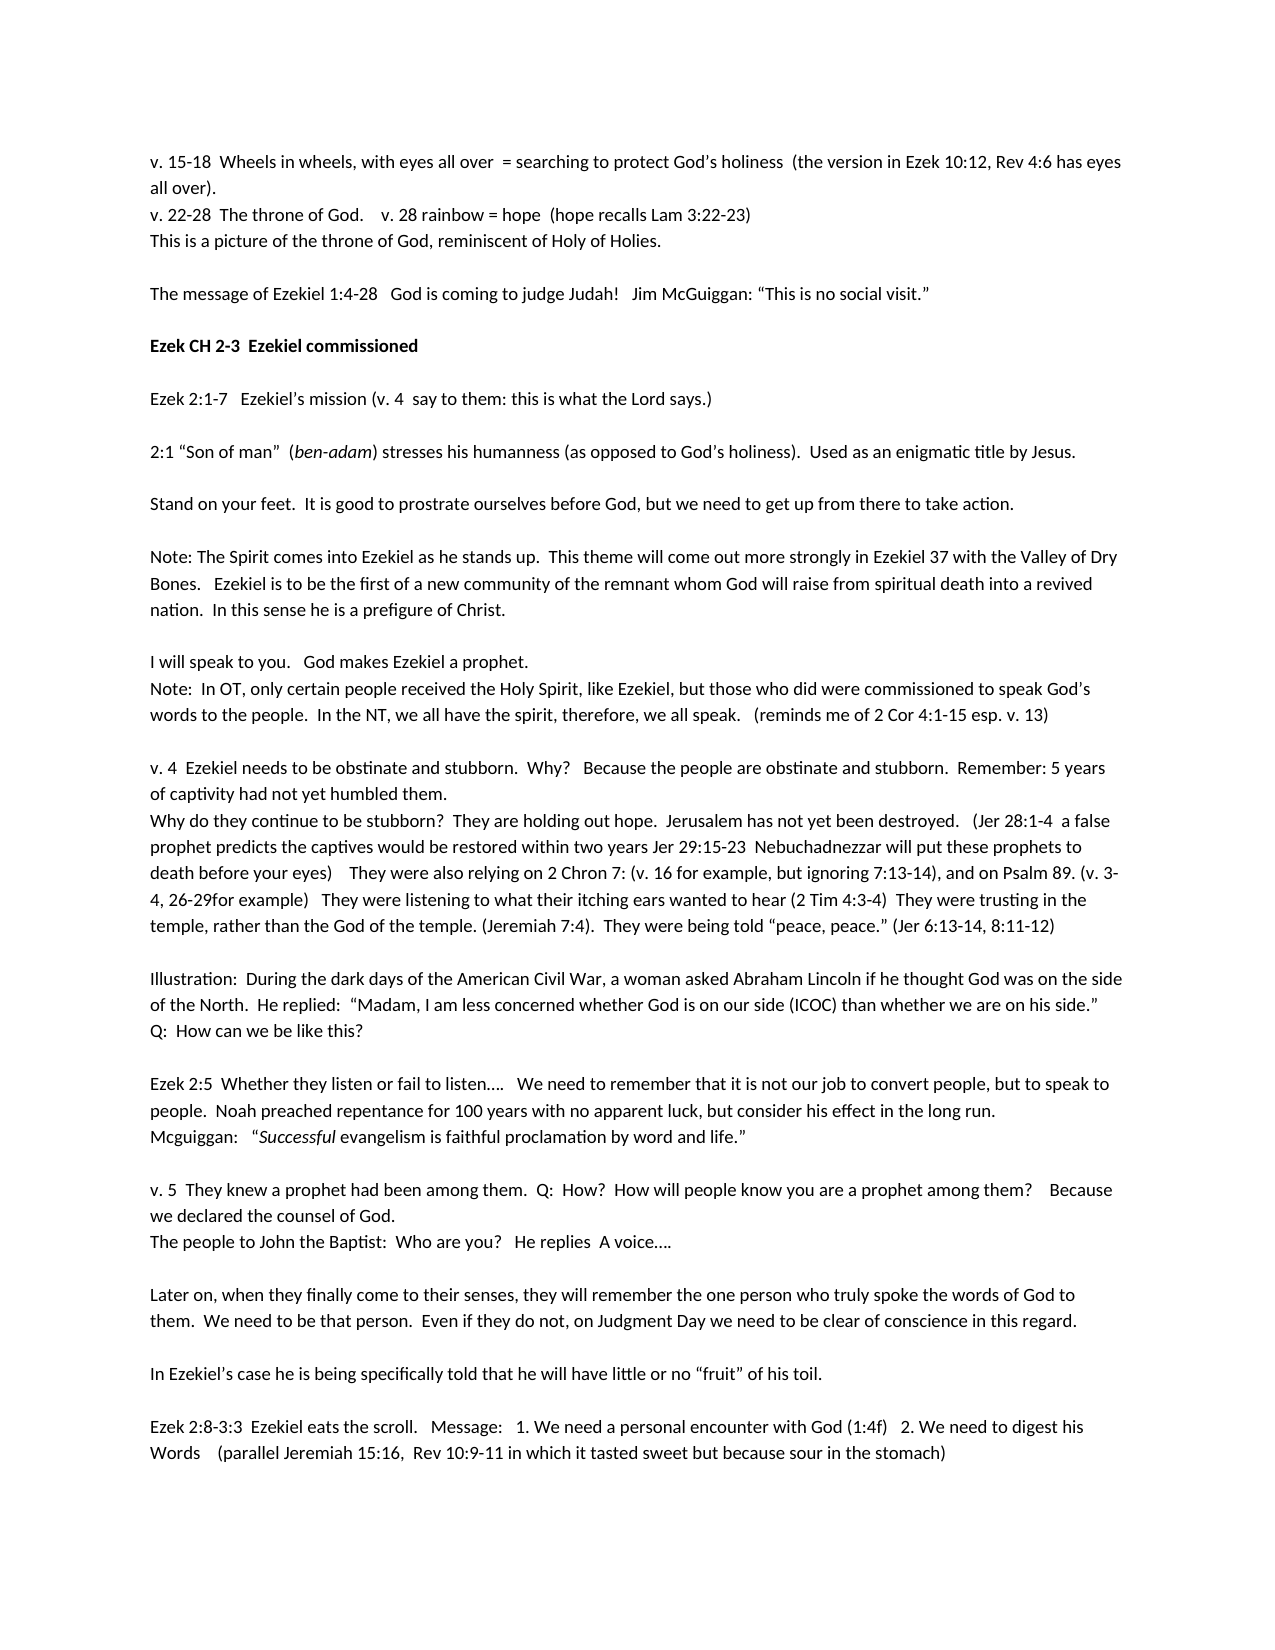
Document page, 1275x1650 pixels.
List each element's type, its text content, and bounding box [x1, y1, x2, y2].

text Later on, when they finally come to their senses, they will remember the one person who truly spoke the words of God to them. We need to be that person. Even if they do not, on Judgment Day we need to be clear of conscience in this regard. [150, 1283, 1125, 1332]
text The people to John the Baptist: Who are you? He replies A voice…. [150, 1231, 1125, 1253]
text Note: The Spirit comes into Ezekiel as he stands up. This theme will come out more strongly in Ezekiel 37 with the Valley of Dry Bones. Ezekiel is to be the first of a new community of the remnant whom God will raise from spiritual death into a revived nation. In this sense he is a prefigure of Christ. [150, 545, 1125, 621]
text I will speak to you. God makes Ezekiel a prophet. [150, 651, 1125, 674]
text The message of Ezekiel 1:4-28 God is coming to judge Judah! Jim McGuiggan: “This is no social visit.” [150, 282, 1125, 305]
text Ezek CH 2-3 Ezekiel commissioned [150, 334, 1125, 357]
text Note: In OT, only certain people received the Holy Spirit, like Ezekiel, but those who did were commissioned to speak God’s words to the people. In the NT, we all have the spirit, therefore, we all speak. (reminds me of 2 Cor 4:1-15 esp. v. 13) [150, 677, 1125, 726]
text Illustration: During the dark days of the American Civil War, a woman asked Abraham Lincoln if he thought God was on the side of the North. He replied: “Madam, I am less concerned whether God is on our side (ICOC) than whether we are on his side.” [150, 967, 1125, 1016]
text In Ezekiel’s case he is being specifically told that he will have little or no “fruit” of his toil. [150, 1362, 1125, 1385]
text v. 5 They knew a prophet had been among them. Q: How? How will people know you are a prophet among them? Because we declared the counsel of God. [150, 1178, 1125, 1227]
text Mcguiggan: “Successful evangelism is faithful proclamation by word and life.” [150, 1125, 1125, 1148]
text Ezek 2:5 Whether they listen or fail to listen…. We need to remember that it is not our job to convert people, but to speak to people. Noah preached repentance for 100 years with no apparent luck, but consider his effect in the long run. [150, 1072, 1125, 1122]
text 2:1 “Son of man” (ben-adam) stresses his humanness (as opposed to God’s holiness). Used as an enigmatic title by Jesus. [150, 440, 1125, 463]
text v. 4 Ezekiel needs to be obstinate and stubborn. Why? Because the people are obstinate and stubborn. Remember: 5 years of captivity had not yet humbled them. [150, 756, 1125, 805]
text Why do they continue to be stubborn? They are holding out hope. Jerusalem has not yet been destroyed. (Jer 28:1-4 a false prophet predicts the captives would be restored within two years Jer 29:15-23 Nebuchadnezzar will put these prophets to death before your eyes) They were also relying on 2 Chron 7: (v. 16 for example, but ignoring 7:13-14), and on Psalm 89. (v. 3-4, 26-29for example) They were listening to what their itching ears wanted to hear (2 Tim 4:3-4) They were trusting in the temple, rather than the God of the temple. (Jeremiah 7:4). They were being told “peace, peace.” (Jer 6:13-14, 8:11-12) [150, 809, 1125, 937]
text This is a picture of the throne of God, reminiscent of Holy of Holies. [150, 229, 1125, 252]
text Ezek 2:1-7 Ezekiel’s mission (v. 4 say to them: this is what the Lord says.) [150, 387, 1125, 410]
text Q: How can we be like this? [150, 1020, 1125, 1043]
text Ezek 2:8-3:3 Ezekiel eats the scroll. Message: 1. We need a personal encounter with God (1:4f) 2. We need to digest his Words (parallel Jeremiah 15:16, Rev 10:9-11 in which it tasted sweet but because sour in the stomach) [150, 1415, 1125, 1464]
text v. 15-18 Wheels in wheels, with eyes all over = searching to protect God’s holiness (the version in Ezek 10:12, Rev 4:6 has eyes all over). [150, 150, 1125, 199]
text v. 22-28 The throne of God. v. 28 rainbow = hope (hope recalls Lam 3:22-23) [150, 203, 1125, 226]
text Stand on your feet. It is good to prostrate ourselves before God, but we need to get up from there to take action. [150, 493, 1125, 516]
